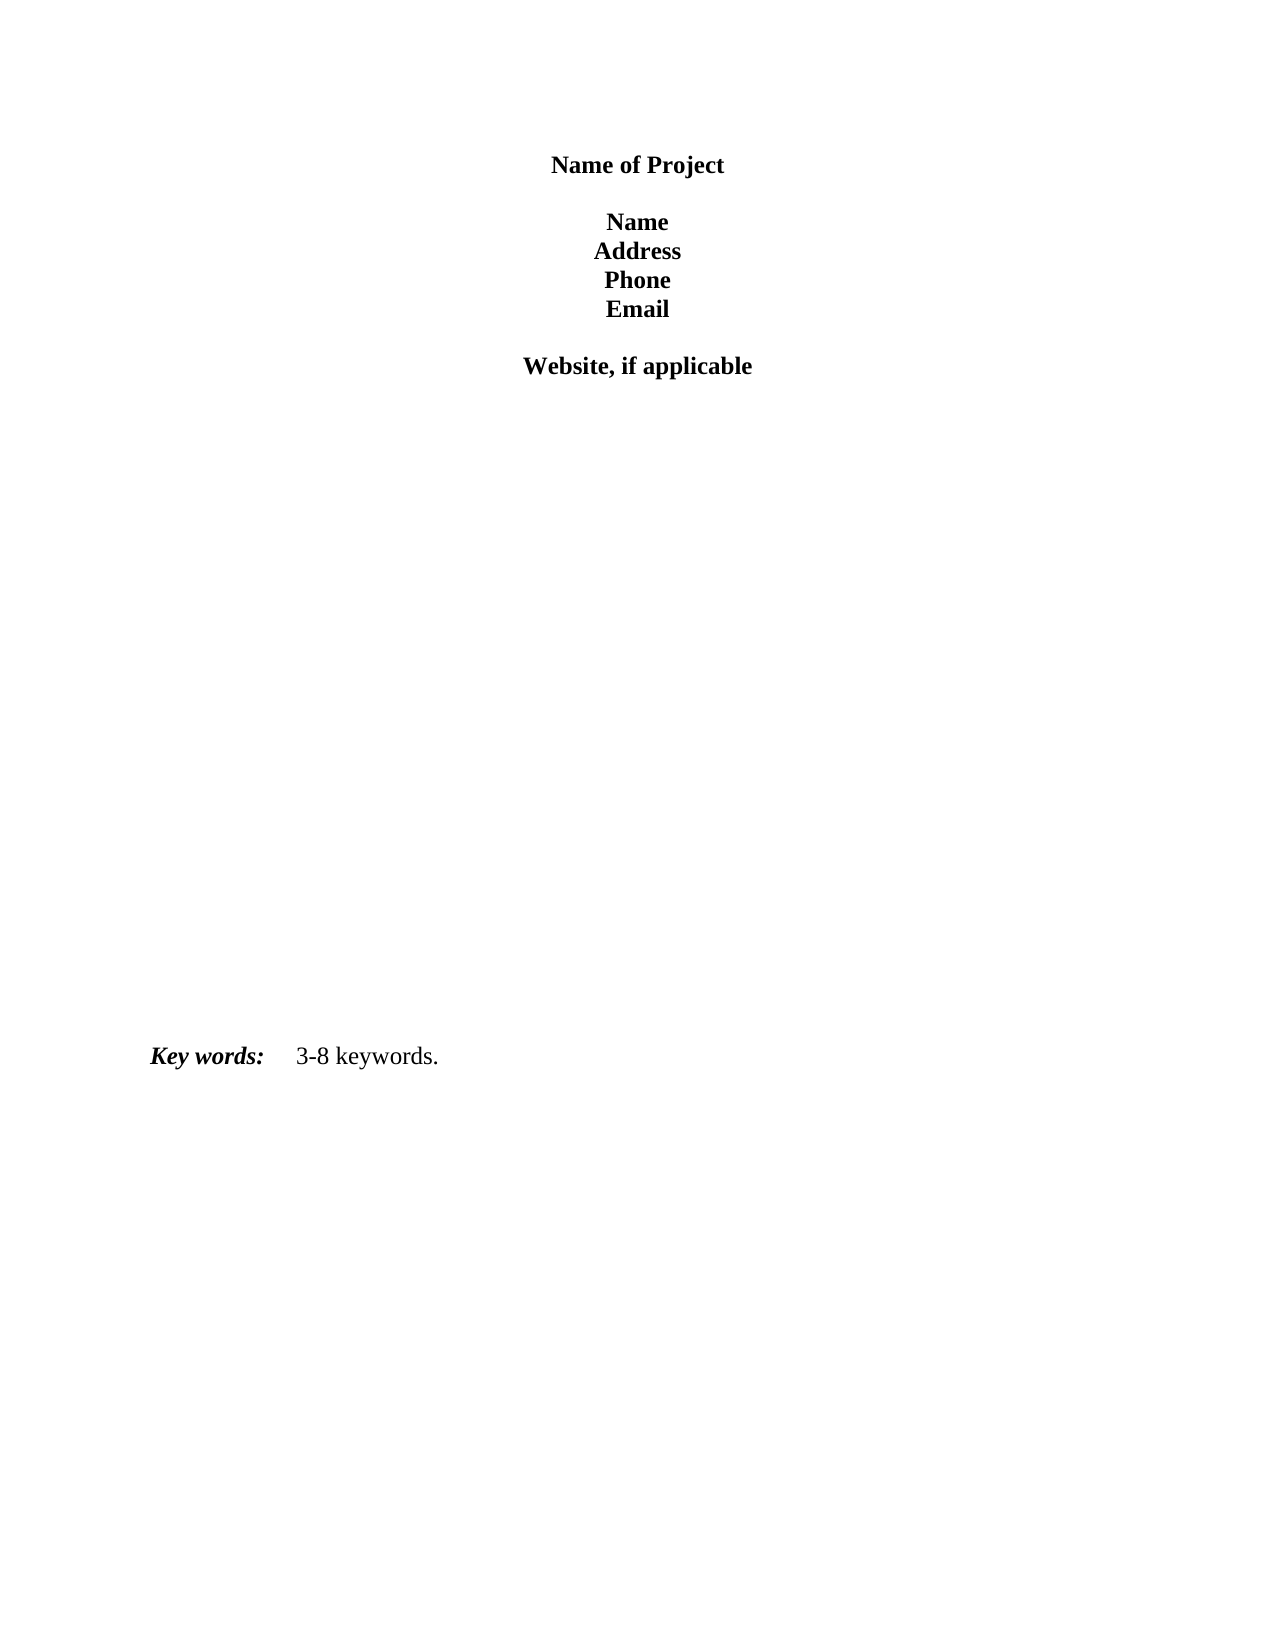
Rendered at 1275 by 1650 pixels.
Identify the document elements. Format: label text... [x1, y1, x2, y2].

text Name of Project [150, 150, 1125, 179]
text Key words: 3-8 keywords. [150, 1041, 1125, 1070]
text Website, if applicable [150, 351, 1125, 380]
text Address [150, 236, 1125, 265]
text Name [150, 207, 1125, 236]
text Email [150, 294, 1125, 322]
text Phone [150, 265, 1125, 294]
